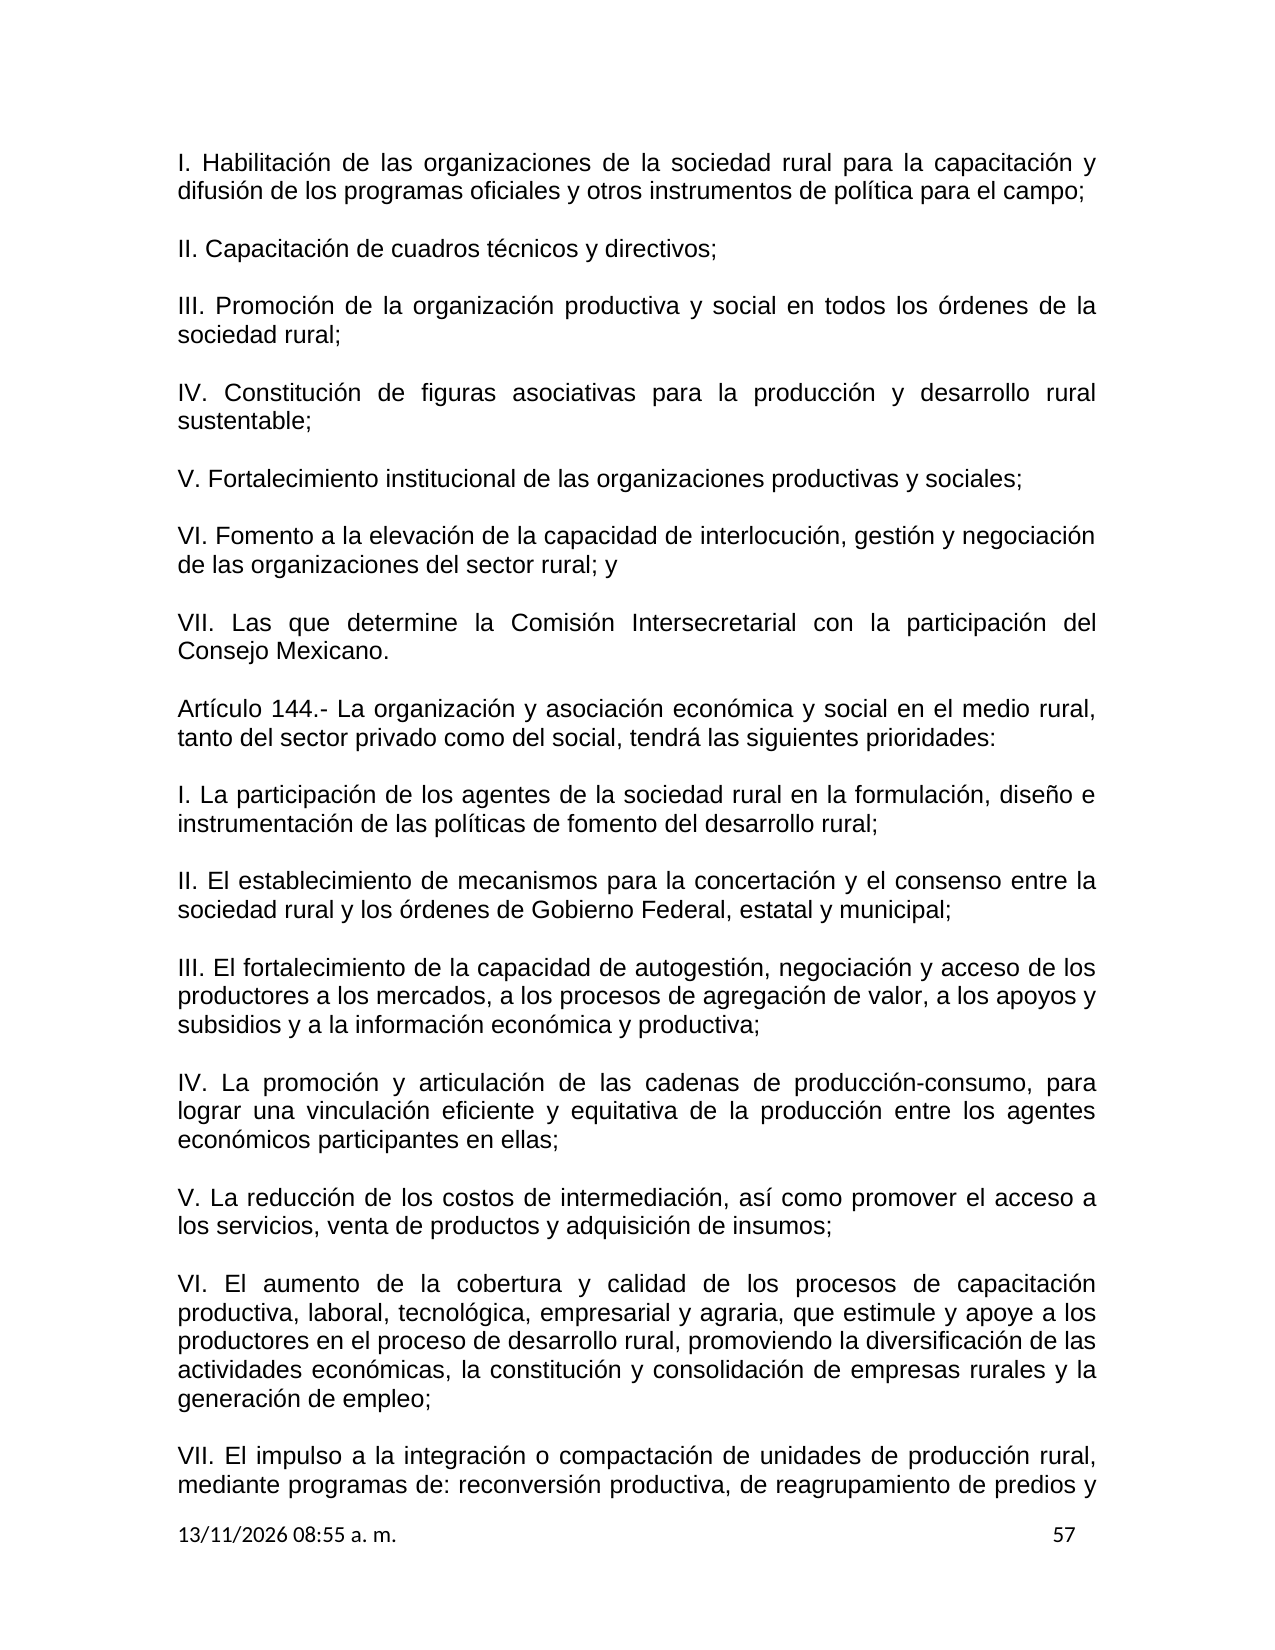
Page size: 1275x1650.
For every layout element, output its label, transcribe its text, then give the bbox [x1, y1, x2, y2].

text VI. El aumento de la cobertura y calidad de los procesos de capacitación productiva, laboral, tecnológica, empresarial y agraria, que estimule y apoye a los productores en el proceso de desarrollo rural, promoviendo la diversificación de las actividades económicas, la constitución y consolidación de empresas rurales y la generación de empleo; [177, 1269, 1098, 1413]
text V. Fortalecimiento institucional de las organizaciones productivas y sociales; [177, 464, 1098, 493]
text III. Promoción de la organización productiva y social en todos los órdenes de la sociedad rural; [177, 291, 1098, 349]
text I. Habilitación de las organizaciones de la sociedad rural para la capacitación y difusión de los programas oficiales y otros instrumentos de política para el campo; [177, 148, 1098, 205]
text II. Capacitación de cuadros técnicos y directivos; [177, 234, 1098, 263]
text Artículo 144.- La organización y asociación económica y social en el medio rural, tanto del sector privado como del social, tendrá las siguientes prioridades: [177, 694, 1098, 751]
text IV. La promoción y articulación de las cadenas de producción-consumo, para lograr una vinculación eficiente y equitativa de la producción entre los agentes económicos participantes en ellas; [177, 1068, 1098, 1154]
text II. El establecimiento de mecanismos para la concertación y el consenso entre la sociedad rural y los órdenes de Gobierno Federal, estatal y municipal; [177, 866, 1098, 924]
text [177, 1441, 1098, 1499]
text VII. Las que determine la Comisión Intersecretarial con la participación del Consejo Mexicano. [177, 608, 1098, 665]
text VI. Fomento a la elevación de la capacidad de interlocución, gestión y negociación de las organizaciones del sector rural; y [177, 521, 1098, 579]
text V. La reducción de los costos de intermediación, así como promover el acceso a los servicios, venta de productos y adquisición de insumos; [177, 1183, 1098, 1240]
text I. La participación de los agentes de la sociedad rural en la formulación, diseño e instrumentación de las políticas de fomento del desarrollo rural; [177, 780, 1098, 838]
text IV. Constitución de figuras asociativas para la producción y desarrollo rural sustentable; [177, 378, 1098, 435]
text III. El fortalecimiento de la capacidad de autogestión, negociación y acceso de los productores a los mercados, a los procesos de agregación de valor, a los apoyos y subsidios y a la información económica y productiva; [177, 953, 1098, 1039]
